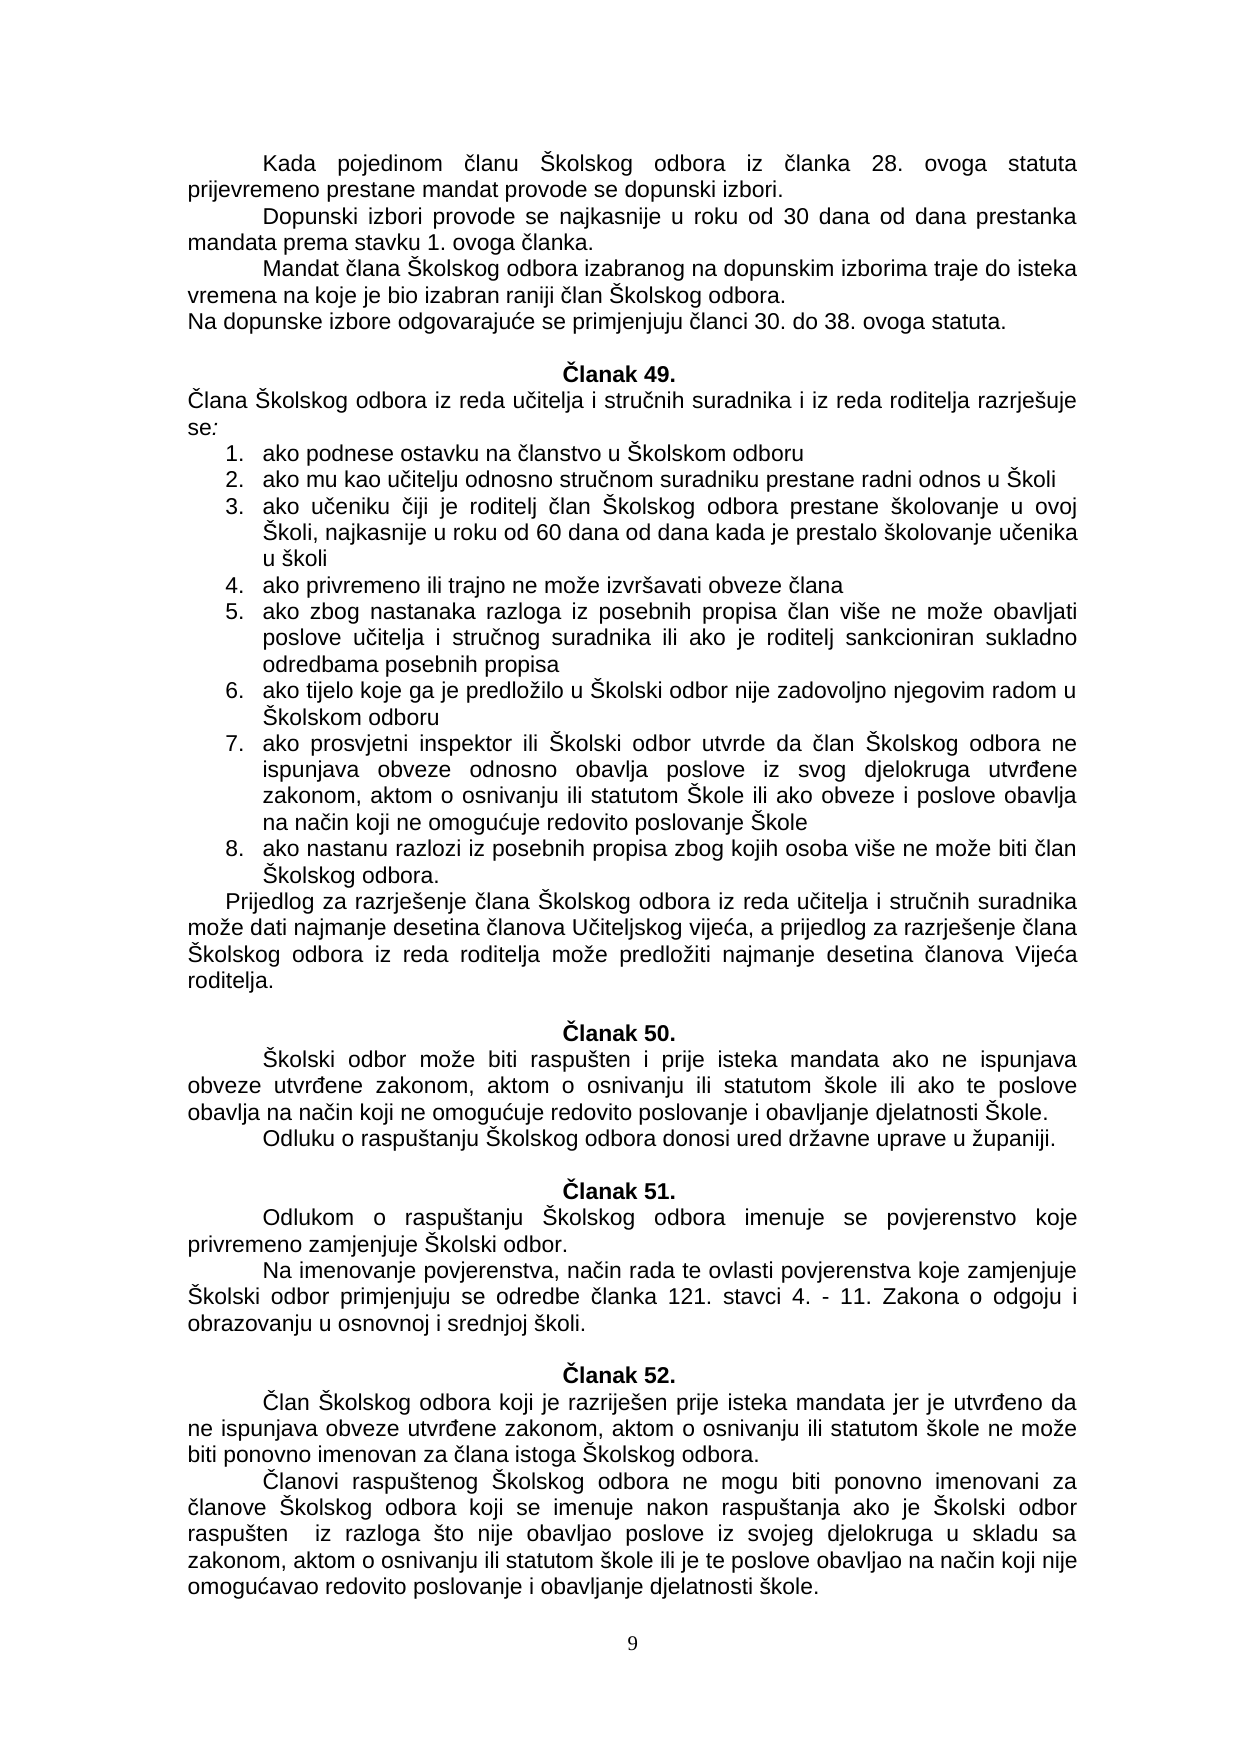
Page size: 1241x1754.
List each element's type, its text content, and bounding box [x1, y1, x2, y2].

text Člana Školskog odbora iz reda učitelja i stručnih suradnika i iz reda roditelja razrješuje se: [187, 387, 1078, 440]
text Prijedlog za razrješenje člana Školskog odbora iz reda učitelja i stručnih suradnika može dati najmanje desetina članova Učiteljskog vijeća, a prijedlog za razrješenje člana Školskog odbora iz reda roditelja može predložiti najmanje desetina članova Vijeća roditelja. [187, 888, 1078, 993]
text Članovi raspuštenog Školskog odbora ne mogu biti ponovno imenovani za članove Školskog odbora koji se imenuje nakon raspuštanja ako je Školski odbor raspušten iz razloga što nije obavljao poslove iz svojeg djelokruga u skladu sa zakonom, aktom o osnivanju ili statutom škole ili je te poslove obavljao na način koji nije omogućavao redovito poslovanje i obavljanje djelatnosti škole. [187, 1468, 1078, 1599]
text Član Školskog odbora koji je razriješen prije isteka mandata jer je utvrđeno da ne ispunjava obveze utvrđene zakonom, aktom o osnivanju ili statutom škole ne može biti ponovno imenovan za člana istoga Školskog odbora. [187, 1389, 1078, 1468]
text Odlukom o raspuštanju Školskog odbora imenuje se povjerenstvo koje privremeno zamjenjuje Školski odbor. [187, 1204, 1078, 1257]
list ako zbog nastanaka razloga iz posebnih propisa član više ne može obavljati poslove učitelja i stručnog suradnika ili ako je roditelj sankcioniran sukladno odredbama posebnih propisa [225, 598, 1078, 677]
text Članak 52. [487, 1362, 1078, 1389]
text Članak 51. [487, 1178, 1078, 1204]
list ako prosvjetni inspektor ili Školski odbor utvrde da član Školskog odbora ne ispunjava obveze odnosno obavlja poslove iz svog djelokruga utvrđene zakonom, aktom o osnivanju ili statutom Škole ili ako obveze i poslove obavlja na način koji ne omogućuje redovito poslovanje Škole [225, 730, 1078, 835]
list ako mu kao učitelju odnosno stručnom suradniku prestane radni odnos u Školi [225, 466, 1078, 493]
text Članak 49. [562, 361, 1078, 387]
text Članak 50. [487, 1020, 1078, 1046]
text Na imenovanje povjerenstva, način rada te ovlasti povjerenstva koje zamjenjuje Školski odbor primjenjuju se odredbe članka 121. stavci 4. - 11. Zakona o odgoju i obrazovanju u osnovnoj i srednjoj školi. [187, 1257, 1078, 1336]
text Kada pojedinom članu Školskog odbora iz članka 28. ovoga statuta prijevremeno prestane mandat provode se dopunski izbori. [187, 150, 1078, 203]
text 6. ako tijelo koje ga je predložilo u Školski odbor nije zadovoljno njegovim radom u Školskom odboru [225, 677, 1078, 730]
text Školski odbor može biti raspušten i prije isteka mandata ako ne ispunjava obveze utvrđene zakonom, aktom o osnivanju ili statutom škole ili ako te poslove obavlja na način koji ne omogućuje redovito poslovanje i obavljanje djelatnosti Škole. [187, 1046, 1078, 1125]
list ako podnese ostavku na članstvo u Školskom odboru [225, 440, 1078, 466]
text Na dopunske izbore odgovarajuće se primjenjuju članci 30. do 38. ovoga statuta. [187, 308, 1078, 334]
list ako privremeno ili trajno ne može izvršavati obveze člana [225, 572, 1078, 598]
list ako učeniku čiji je roditelj član Školskog odbora prestane školovanje u ovoj Školi, najkasnije u roku od 60 dana od dana kada je prestalo školovanje učenika u školi [225, 493, 1078, 572]
text Mandat člana Školskog odbora izabranog na dopunskim izborima traje do isteka vremena na koje je bio izabran raniji član Školskog odbora. [187, 255, 1078, 308]
text Dopunski izbori provode se najkasnije u roku od 30 dana od dana prestanka mandata prema stavku 1. ovoga članka. [187, 203, 1078, 255]
text Odluku o raspuštanju Školskog odbora donosi ured državne uprave u županiji. [187, 1125, 1078, 1151]
list ako nastanu razlozi iz posebnih propisa zbog kojih osoba više ne može biti član Školskog odbora. [225, 835, 1078, 888]
